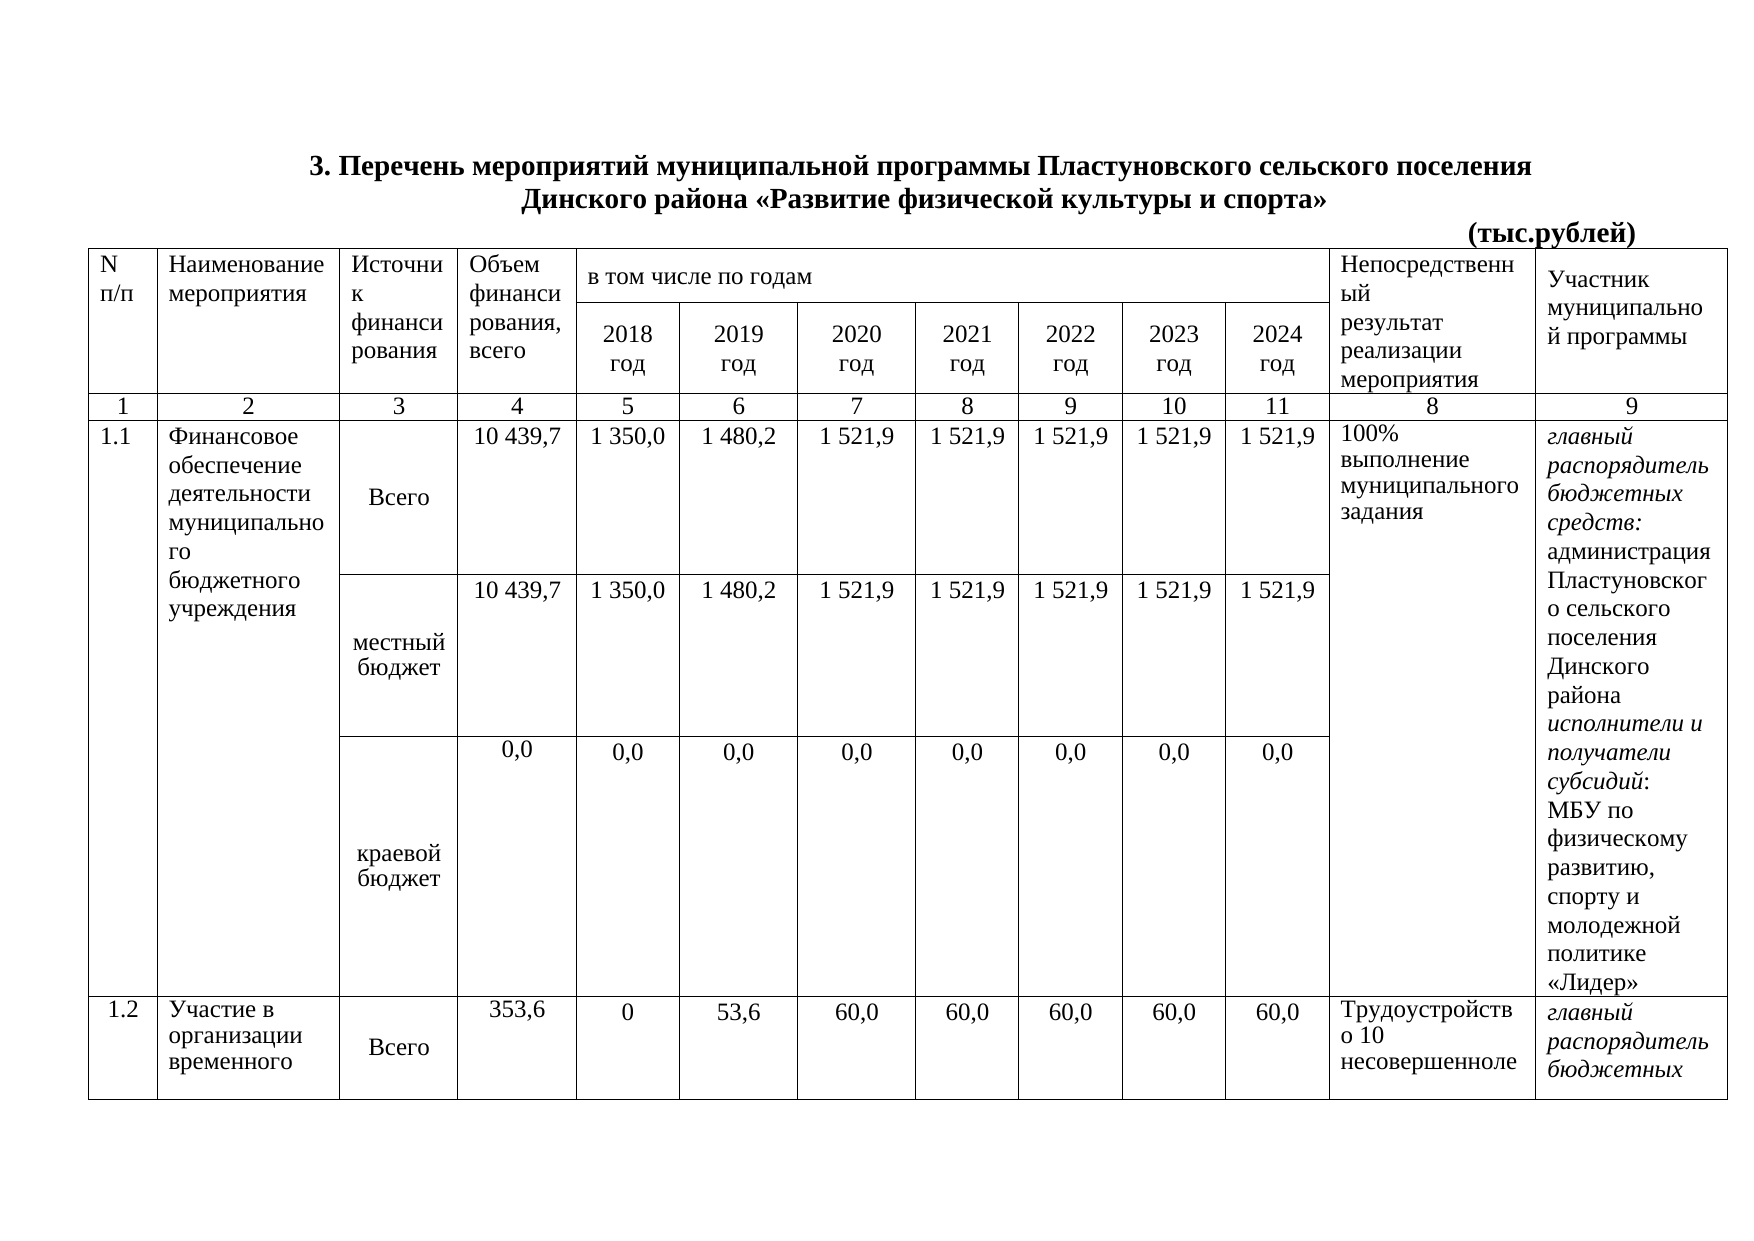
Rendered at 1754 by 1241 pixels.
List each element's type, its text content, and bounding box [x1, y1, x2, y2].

table_cell 1.1 [89, 421, 157, 996]
table_cell 0,0 [680, 737, 797, 996]
table_cell Финансовое обеспечение деятельности муниципального бюджетного учреждения [158, 421, 339, 996]
table_cell 60,0 [1226, 997, 1329, 1099]
table_cell 10 439,7 [458, 575, 576, 736]
table_cell Всего [340, 997, 457, 1099]
table_cell местный бюджет [340, 575, 457, 736]
table_cell 0,0 [1123, 737, 1225, 996]
table_header N п/п [89, 249, 157, 393]
table_cell 10 439,7 [458, 421, 576, 574]
table_cell 10 [1123, 394, 1225, 420]
table_header Непосредственный результат реализации мероприятия [1330, 249, 1535, 393]
table_cell 1 521,9 [916, 421, 1018, 574]
table_cell 1 521,9 [1019, 575, 1122, 736]
table_cell 1 521,9 [1226, 421, 1329, 574]
table_cell 2020 год [798, 303, 915, 393]
table_cell 1 480,2 [680, 421, 797, 574]
text 3. Перечень мероприятий муниципальной программы Пластуновского сельского поселения [118, 148, 1636, 181]
table_cell 60,0 [916, 997, 1018, 1099]
table_header в том числе по годам [577, 249, 1329, 302]
table_cell 9 [1019, 394, 1122, 420]
table_cell Всего [340, 421, 457, 574]
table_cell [158, 997, 339, 1099]
table_cell 2021 год [916, 303, 1018, 393]
table_cell 2 [158, 394, 339, 420]
table_cell 8 [916, 394, 1018, 420]
table_cell 9 [1536, 394, 1727, 420]
table_cell 2022 год [1019, 303, 1122, 393]
table_cell 0,0 [798, 737, 915, 996]
table_cell 1 521,9 [916, 575, 1018, 736]
table_cell 1 521,9 [1123, 575, 1225, 736]
text Динского района «Развитие физической культуры и спорта» [118, 181, 1636, 215]
table_cell 0,0 [916, 737, 1018, 996]
table_cell 0 [577, 997, 679, 1099]
table_cell 100% выполнение муниципального задания [1330, 421, 1535, 996]
table_header Объем финансирования, всего [458, 249, 576, 393]
table_cell 1 [89, 394, 157, 420]
table_cell 1 350,0 [577, 575, 679, 736]
table_cell 1.2 [89, 997, 157, 1099]
text (тыс.рублей) [118, 215, 1636, 248]
table_cell 4 [458, 394, 576, 420]
table_cell краевой бюджет [340, 737, 457, 996]
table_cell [1330, 997, 1535, 1099]
table_cell 353,6 [458, 997, 576, 1099]
table_cell главный распорядитель бюджетных средств: администрация Пластуновского сельского поселения Динского района исполнители и получатели субсидий: МБУ по физическому развитию, спорту и молодежной политике «Лидер» [1536, 421, 1727, 996]
table_cell 53,6 [680, 997, 797, 1099]
table_cell 1 521,9 [798, 575, 915, 736]
table_cell 6 [680, 394, 797, 420]
table_cell 7 [798, 394, 915, 420]
table_header Наименование мероприятия [158, 249, 339, 393]
table_cell 3 [340, 394, 457, 420]
table_header Участник муниципальной программы [1536, 249, 1727, 393]
table_cell 60,0 [798, 997, 915, 1099]
table_cell 60,0 [1019, 997, 1122, 1099]
table_cell 2018 год [577, 303, 679, 393]
table_cell 0,0 [1226, 737, 1329, 996]
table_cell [1536, 997, 1727, 1099]
table_cell 1 350,0 [577, 421, 679, 574]
table_cell 8 [1330, 394, 1535, 420]
table_cell 2023 год [1123, 303, 1225, 393]
table_cell 0,0 [577, 737, 679, 996]
table_cell 2024 год [1226, 303, 1329, 393]
table_cell 60,0 [1123, 997, 1225, 1099]
table_header Источник финансирования [340, 249, 457, 393]
table_cell 0,0 [1019, 737, 1122, 996]
table_cell 2019 год [680, 303, 797, 393]
table_cell 5 [577, 394, 679, 420]
table_cell 1 521,9 [798, 421, 915, 574]
table_cell 0,0 [458, 737, 576, 996]
table_cell 1 521,9 [1019, 421, 1122, 574]
table_cell 11 [1226, 394, 1329, 420]
table_cell 1 480,2 [680, 575, 797, 736]
table_cell 1 521,9 [1123, 421, 1225, 574]
table_cell 1 521,9 [1226, 575, 1329, 736]
